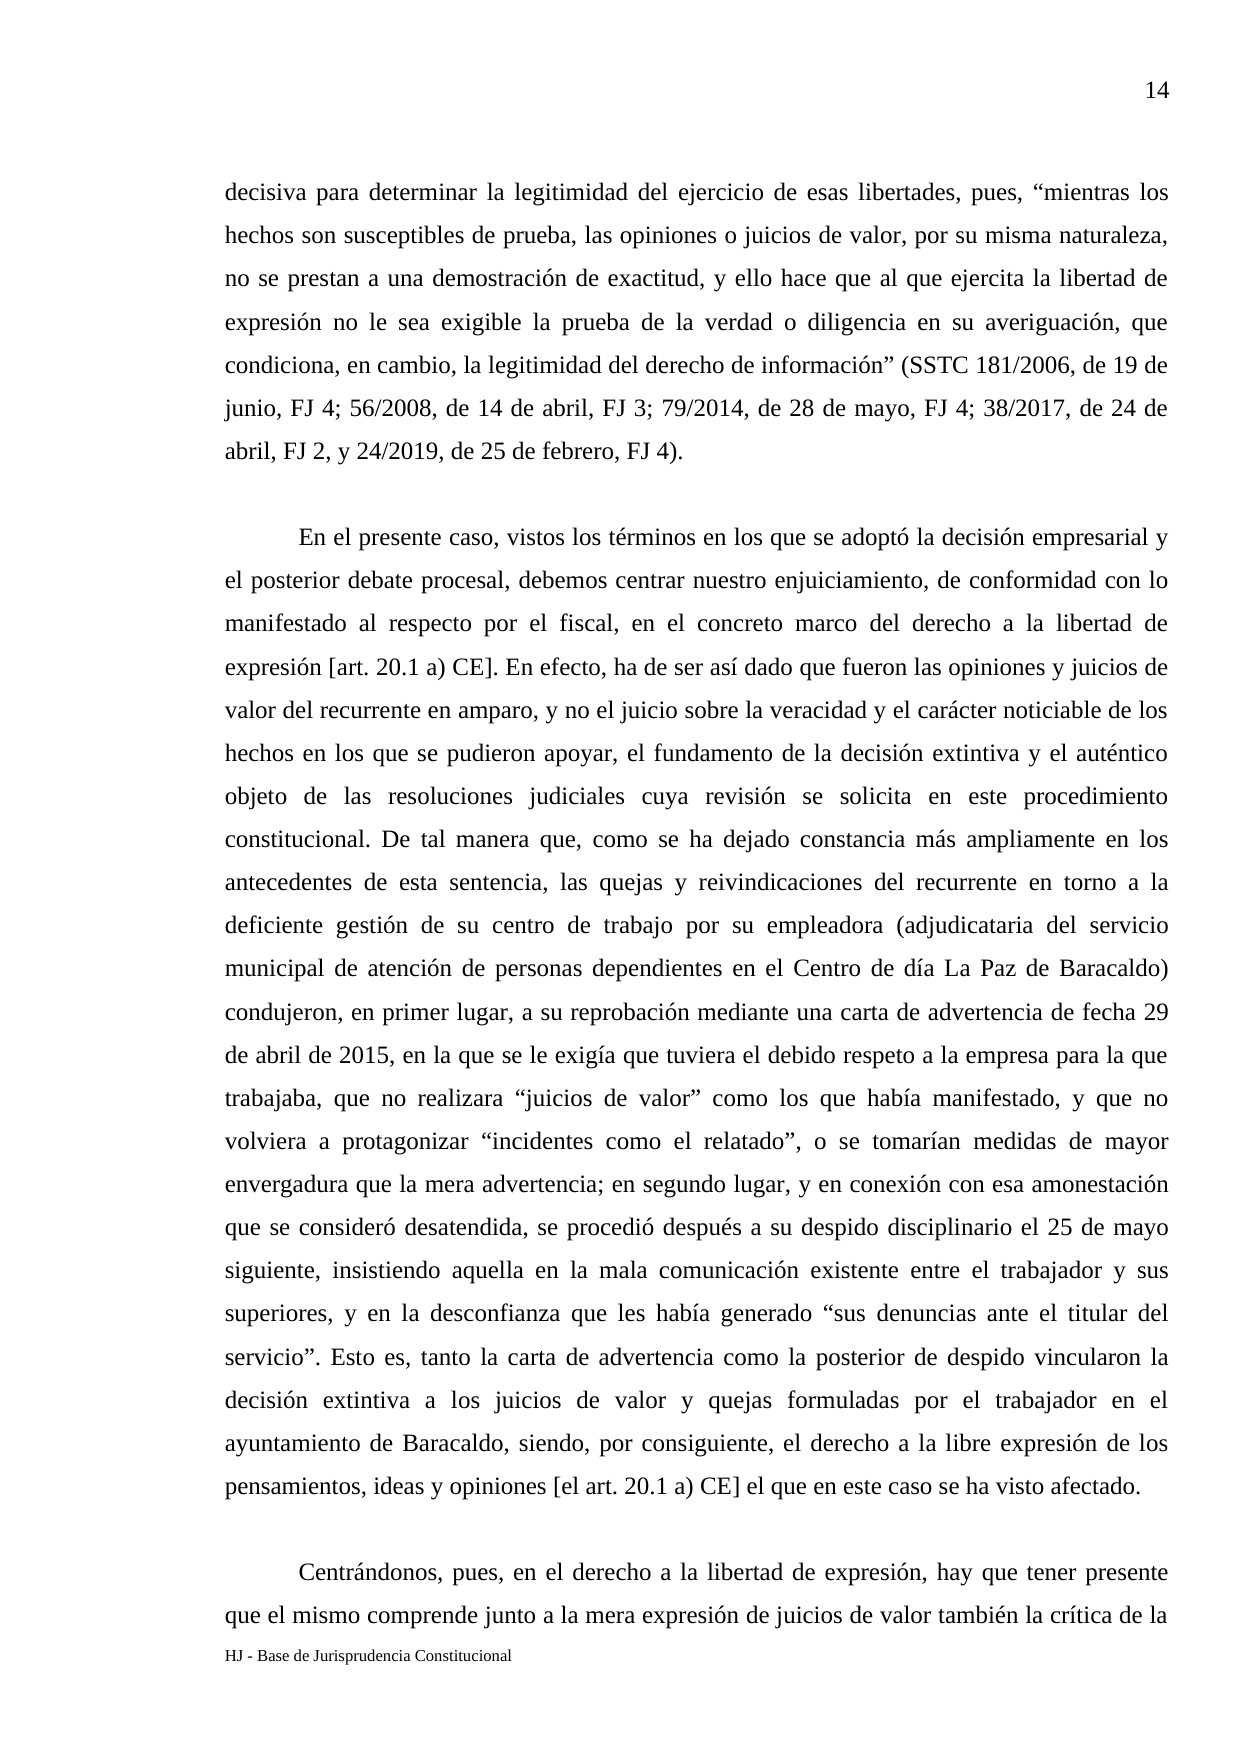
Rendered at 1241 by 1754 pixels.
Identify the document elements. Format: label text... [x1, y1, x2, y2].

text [224, 177, 1169, 465]
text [224, 1557, 1169, 1629]
text En el presente caso, vistos los términos en los que se adoptó la decisión empresarial y el posterior debate procesal, debemos centrar nuestro enjuiciamiento, de conformidad con lo manifestado al respecto por el fiscal, en el concreto marco del derecho a la libertad de expresión [art. 20.1 a) CE]. En efecto, ha de ser así dado que fueron las opiniones y juicios de valor del recurrente en amparo, y no el juicio sobre la veracidad y el carácter noticiable de los hechos en los que se pudieron apoyar, el fundamento de la decisión extintiva y el auténtico objeto de las resoluciones judiciales cuya revisión se solicita en este procedimiento constitucional. De tal manera que, como se ha dejado constancia más ampliamente en los antecedentes de esta sentencia, las quejas y reivindicaciones del recurrente en torno a la deficiente gestión de su centro de trabajo por su empleadora (adjudicataria del servicio municipal de atención de personas dependientes en el Centro de día La Paz de Baracaldo) condujeron, en primer lugar, a su reprobación mediante una carta de advertencia de fecha 29 de abril de 2015, en la que se le exigía que tuviera el debido respeto a la empresa para la que trabajaba, que no realizara “juicios de valor” como los que había manifestado, y que no volviera a protagonizar “incidentes como el relatado”, o se tomarían medidas de mayor envergadura que la mera advertencia; en segundo lugar, y en conexión con esa amonestación que se consideró desatendida, se procedió después a su despido disciplinario el 25 de mayo siguiente, insistiendo aquella en la mala comunicación existente entre el trabajador y sus superiores, y en la desconfianza que les había generado “sus denuncias ante el titular del servicio”. Esto es, tanto la carta de advertencia como la posterior de despido vincularon la decisión extintiva a los juicios de valor y quejas formuladas por el trabajador en el ayuntamiento de Baracaldo, siendo, por consiguiente, el derecho a la libre expresión de los pensamientos, ideas y opiniones [el art. 20.1 a) CE] el que en este caso se ha visto afectado. [224, 522, 1169, 1500]
